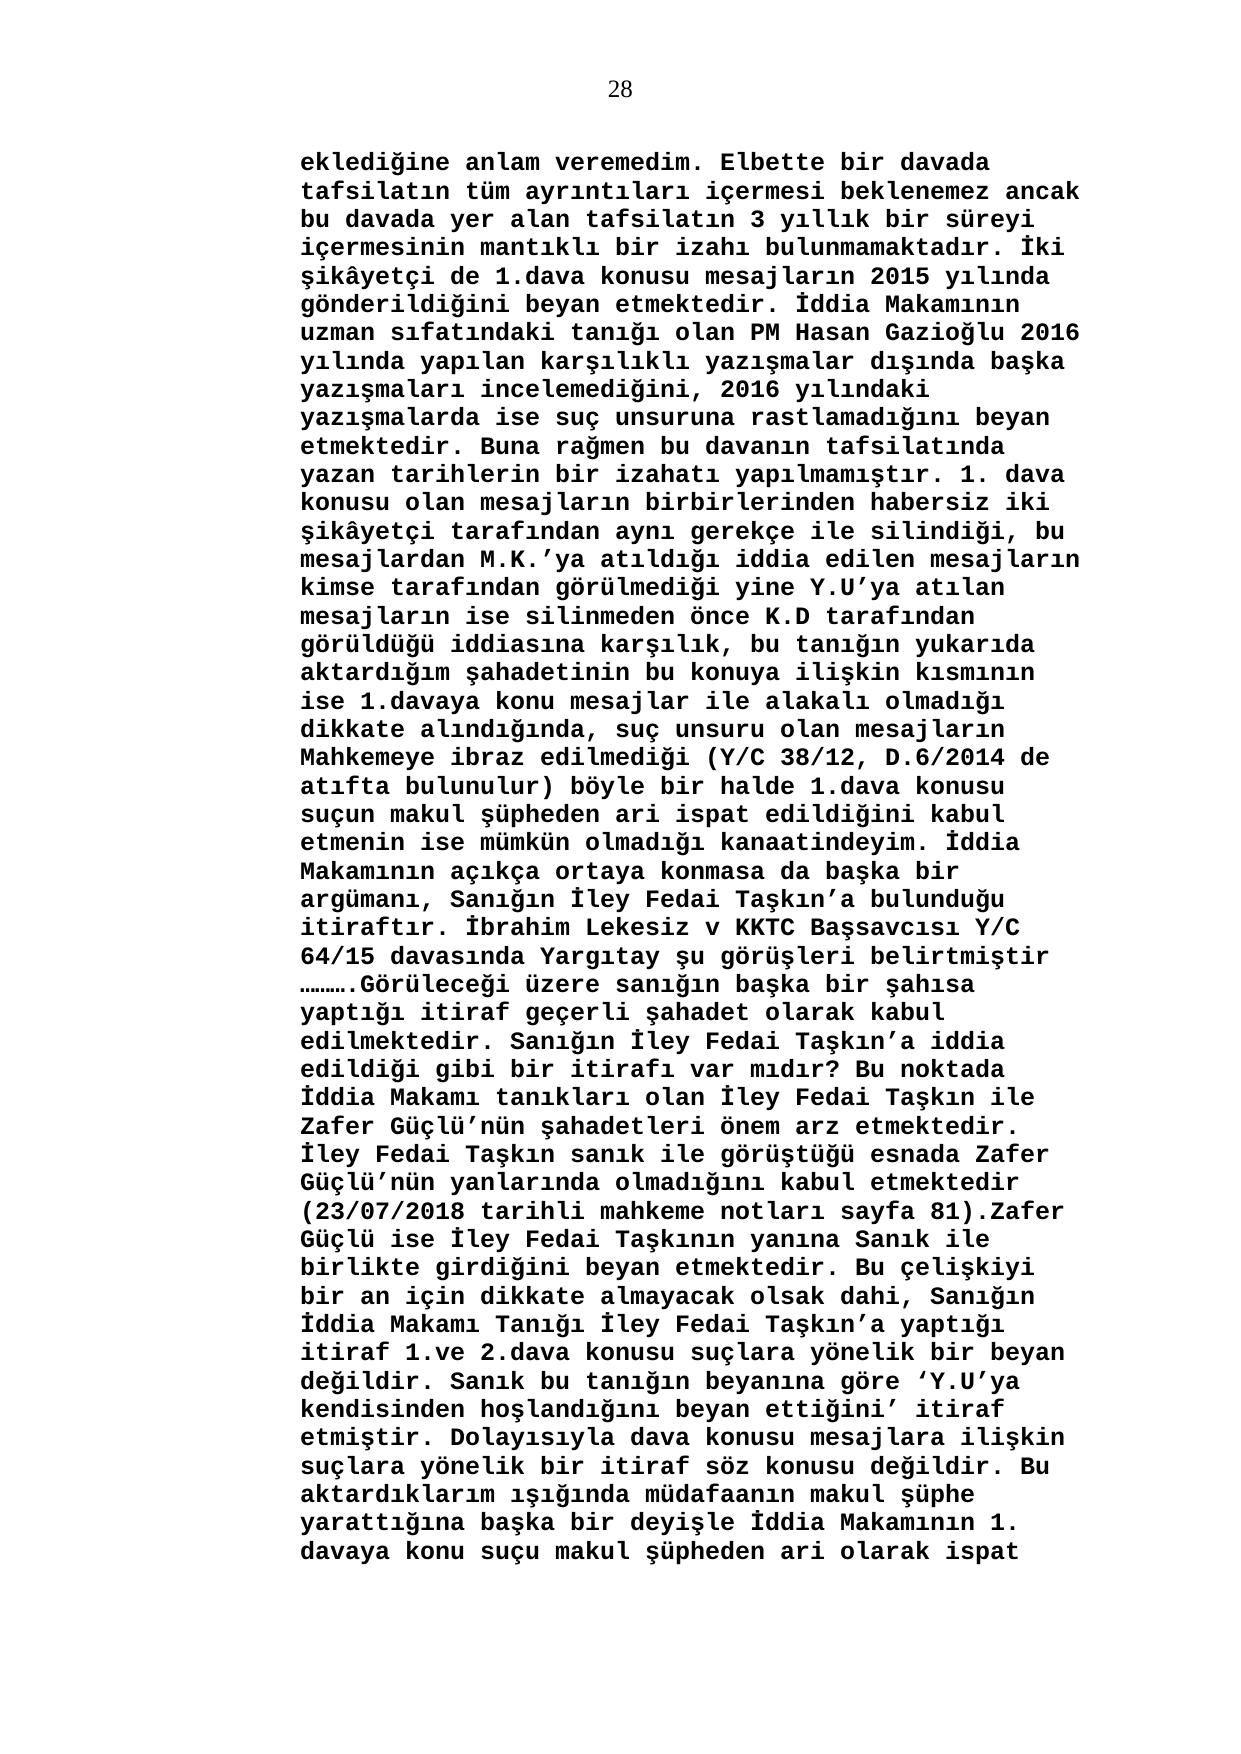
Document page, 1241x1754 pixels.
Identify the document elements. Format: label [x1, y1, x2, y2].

text [300, 150, 1090, 1567]
